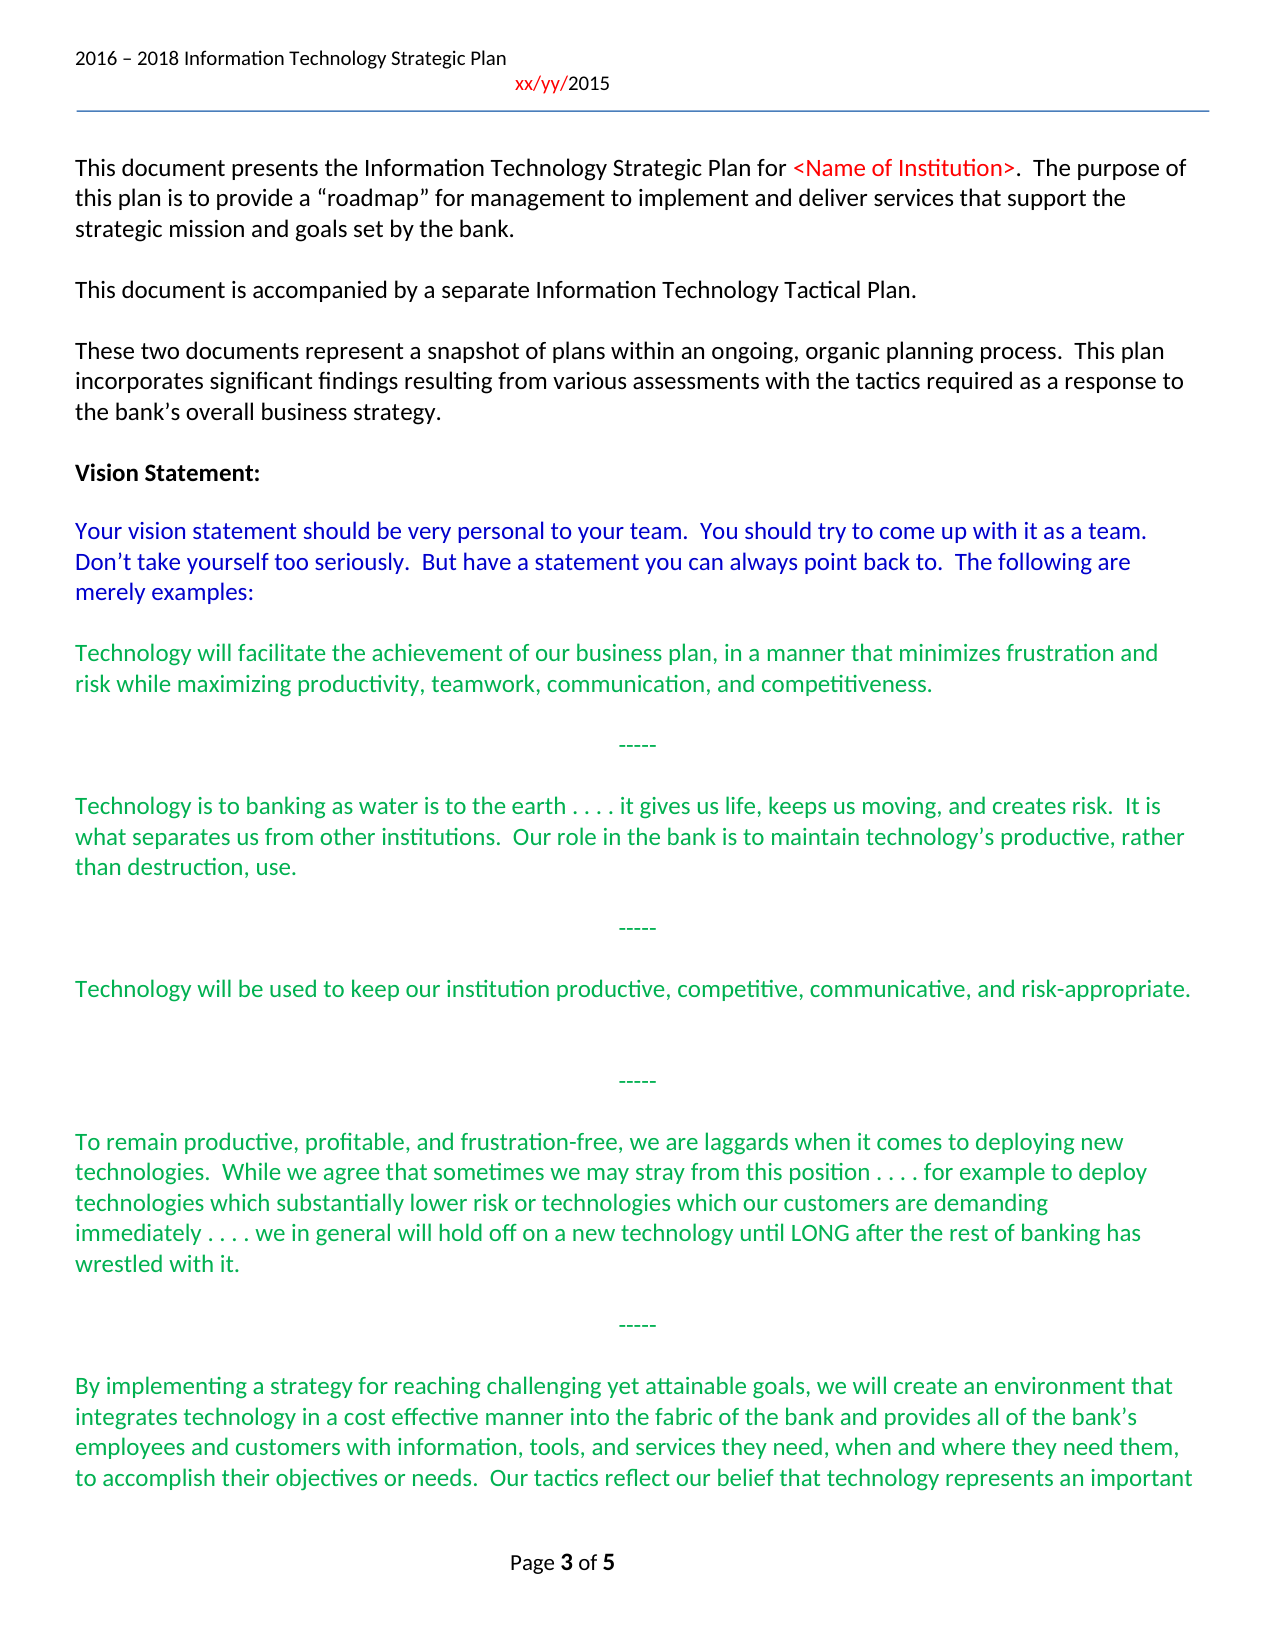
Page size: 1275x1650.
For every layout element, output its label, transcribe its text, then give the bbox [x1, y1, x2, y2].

text ----- [75, 729, 1200, 760]
text Technology is to banking as water is to the earth . . . . it gives us life, keeps us moving, and creates risk. It is what separates us from other institutions. Our role in the bank is to maintain technology’s productive, rather than destruction, use. [75, 790, 1200, 882]
text Technology will be used to keep our institution productive, competitive, communicative, and risk-appropriate. [75, 973, 1200, 1004]
text These two documents represent a snapshot of plans within an ongoing, organic planning process. This plan incorporates significant findings resulting from various assessments with the tactics required as a response to the bank’s overall business strategy. [75, 335, 1200, 426]
text Your vision statement should be very personal to your team. You should try to come up with it as a team. Don’t take yourself too seriously. But have a statement you can always point back to. The following are merely examples: [75, 516, 1200, 607]
text ----- [75, 1309, 1200, 1339]
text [75, 1370, 1200, 1492]
text Technology will facilitate the achievement of our business plan, in a manner that minimizes frustration and risk while maximizing productivity, teamwork, communication, and competitiveness. [75, 638, 1200, 699]
text This document is accompanied by a separate Information Technology Tactical Plan. [75, 274, 1200, 304]
text To remain productive, profitable, and frustration-free, we are laggards when it comes to deploying new technologies. While we agree that sometimes we may stray from this position . . . . for example to deploy technologies which substantially lower risk or technologies which our customers are demanding immediately . . . . we in general will hold off on a new technology until LONG after the rest of banking has wrestled with it. [75, 1126, 1200, 1278]
text This document presents the Information Technology Strategic Plan for <Name of Institution>. The purpose of this plan is to provide a “roadmap” for management to implement and deliver services that support the strategic mission and goals set by the bank. [75, 152, 1200, 243]
text ----- [75, 912, 1200, 943]
text Vision Statement: [75, 457, 1200, 516]
text ----- [75, 1065, 1200, 1095]
